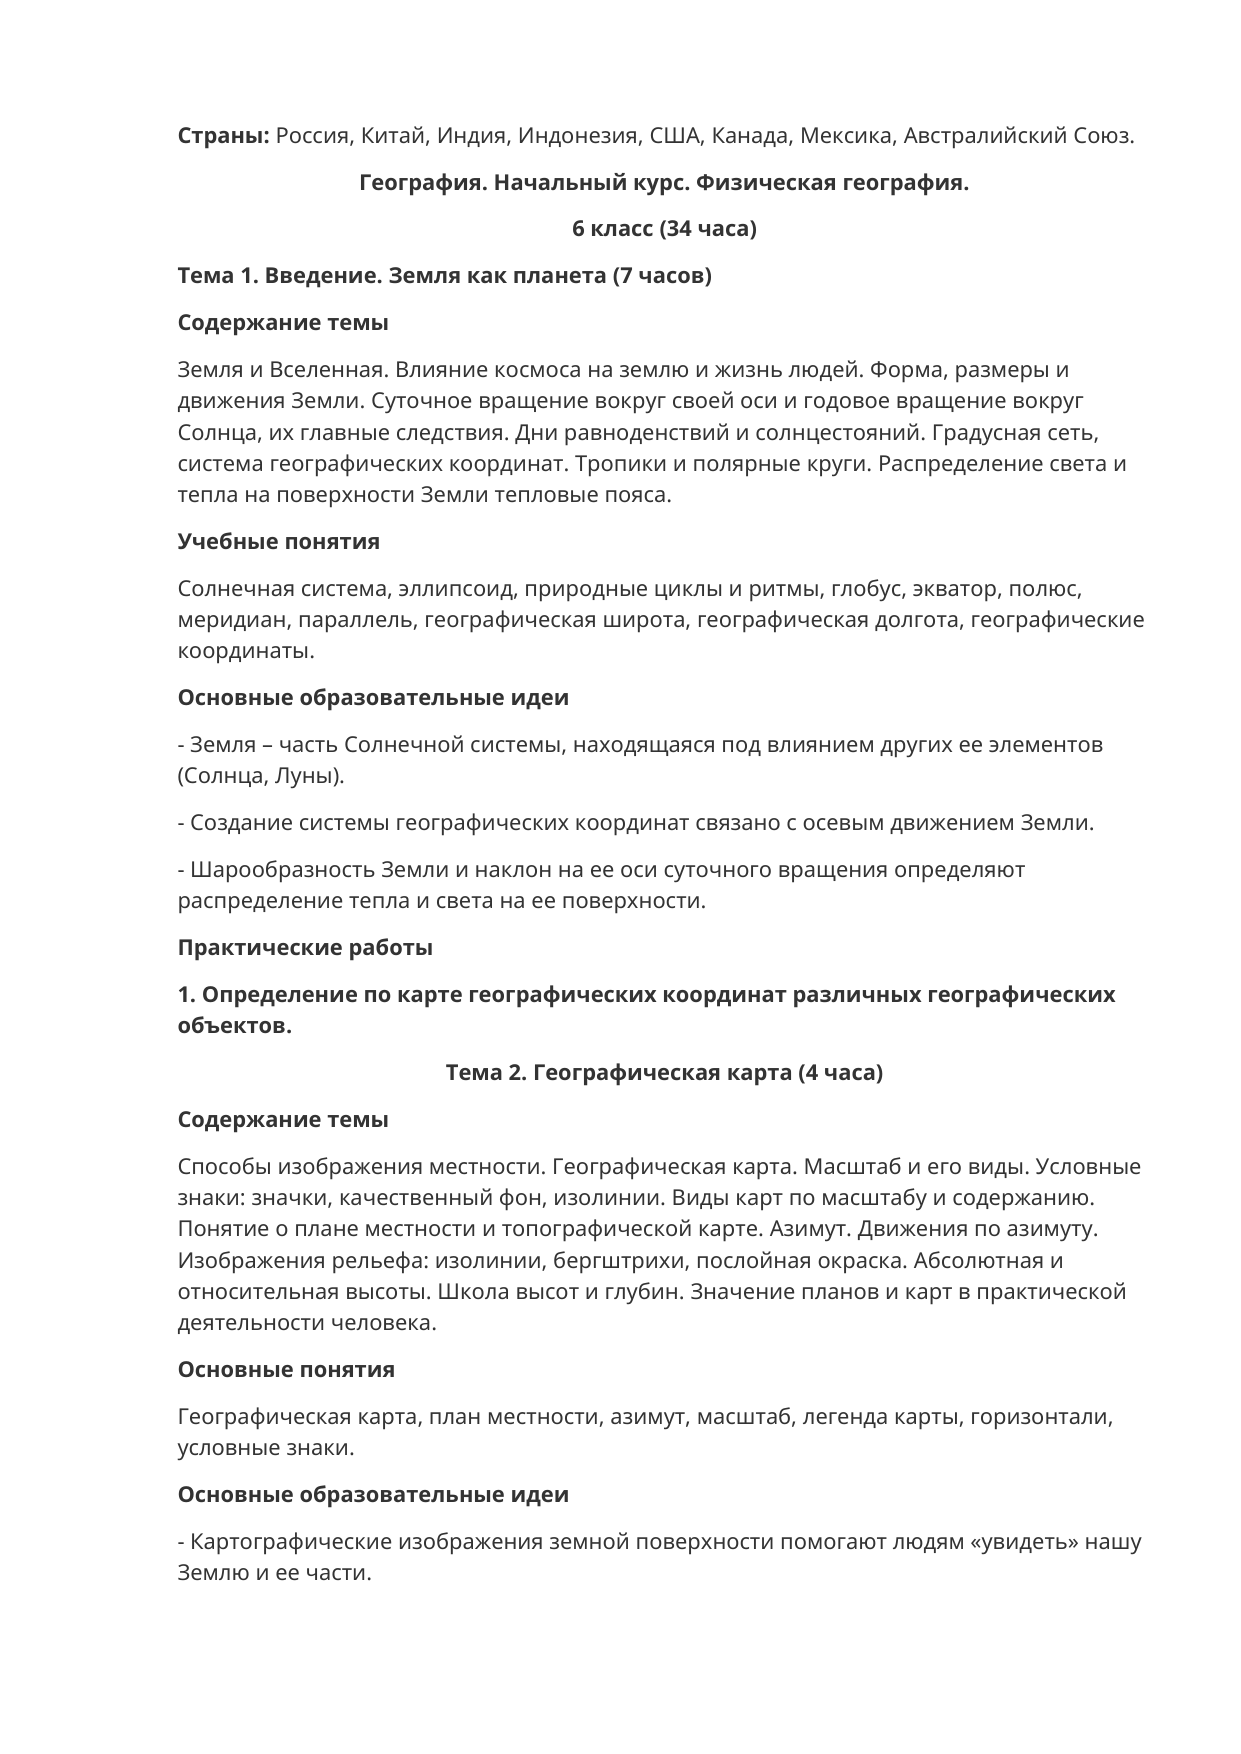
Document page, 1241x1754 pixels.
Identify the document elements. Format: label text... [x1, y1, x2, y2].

text Солнечная система, эллипсоид, природные циклы и ритмы, глобус, экватор, полюс, меридиан, параллель, географическая широта, географическая долгота, географические координаты. [177, 571, 1152, 665]
text 6 класс (34 часа) [177, 212, 1152, 243]
text Тема 1. Введение. Земля как планета (7 часов) [177, 259, 1152, 290]
text Основные образовательные идеи [177, 1477, 1152, 1509]
text - Картографические изображения земной поверхности помогают людям «увидеть» нашу Землю и ее части. [177, 1524, 1152, 1587]
text Географическая карта, план местности, азимут, масштаб, легенда карты, горизонтали, условные знаки. [177, 1399, 1152, 1462]
text Земля и Вселенная. Влияние космоса на землю и жизнь людей. Форма, размеры и движения Земли. Суточное вращение вокруг своей оси и годовое вращение вокруг Солнца, их главные следствия. Дни равноденствий и солнцестояний. Градусная сеть, система географических координат. Тропики и полярные круги. Распределение света и тепла на поверхности Земли тепловые пояса. [177, 352, 1152, 509]
text Способы изображения местности. Географическая карта. Масштаб и его виды. Условные знаки: значки, качественный фон, изолинии. Виды карт по масштабу и содержанию. Понятие о плане местности и топографической карте. Азимут. Движения по азимуту. Изображения рельефа: изолинии, бергштрихи, послойная окраска. Абсолютная и относительная высоты. Школа высот и глубин. Значение планов и карт в практической деятельности человека. [177, 1149, 1152, 1337]
text Практические работы [177, 931, 1152, 962]
text 1. Определение по карте географических координат различных географических объектов. [177, 977, 1152, 1040]
text Страны: Россия, Китай, Индия, Индонезия, США, Канада, Мексика, Австралийский Союз. [177, 118, 1152, 149]
text Содержание темы [177, 306, 1152, 337]
text - Шарообразность Земли и наклон на ее оси суточного вращения определяют распределение тепла и света на ее поверхности. [177, 852, 1152, 915]
text Содержание темы [177, 1102, 1152, 1134]
text - Земля – часть Солнечной системы, находящаяся под влиянием других ее элементов (Солнца, Луны). [177, 727, 1152, 790]
text Тема 2. Географическая карта (4 часа) [177, 1056, 1152, 1087]
text Основные образовательные идеи [177, 681, 1152, 712]
text Учебные понятия [177, 524, 1152, 556]
text Основные понятия [177, 1352, 1152, 1384]
text - Создание системы географических координат связано с осевым движением Земли. [177, 806, 1152, 837]
text География. Начальный курс. Физическая география. [177, 165, 1152, 196]
